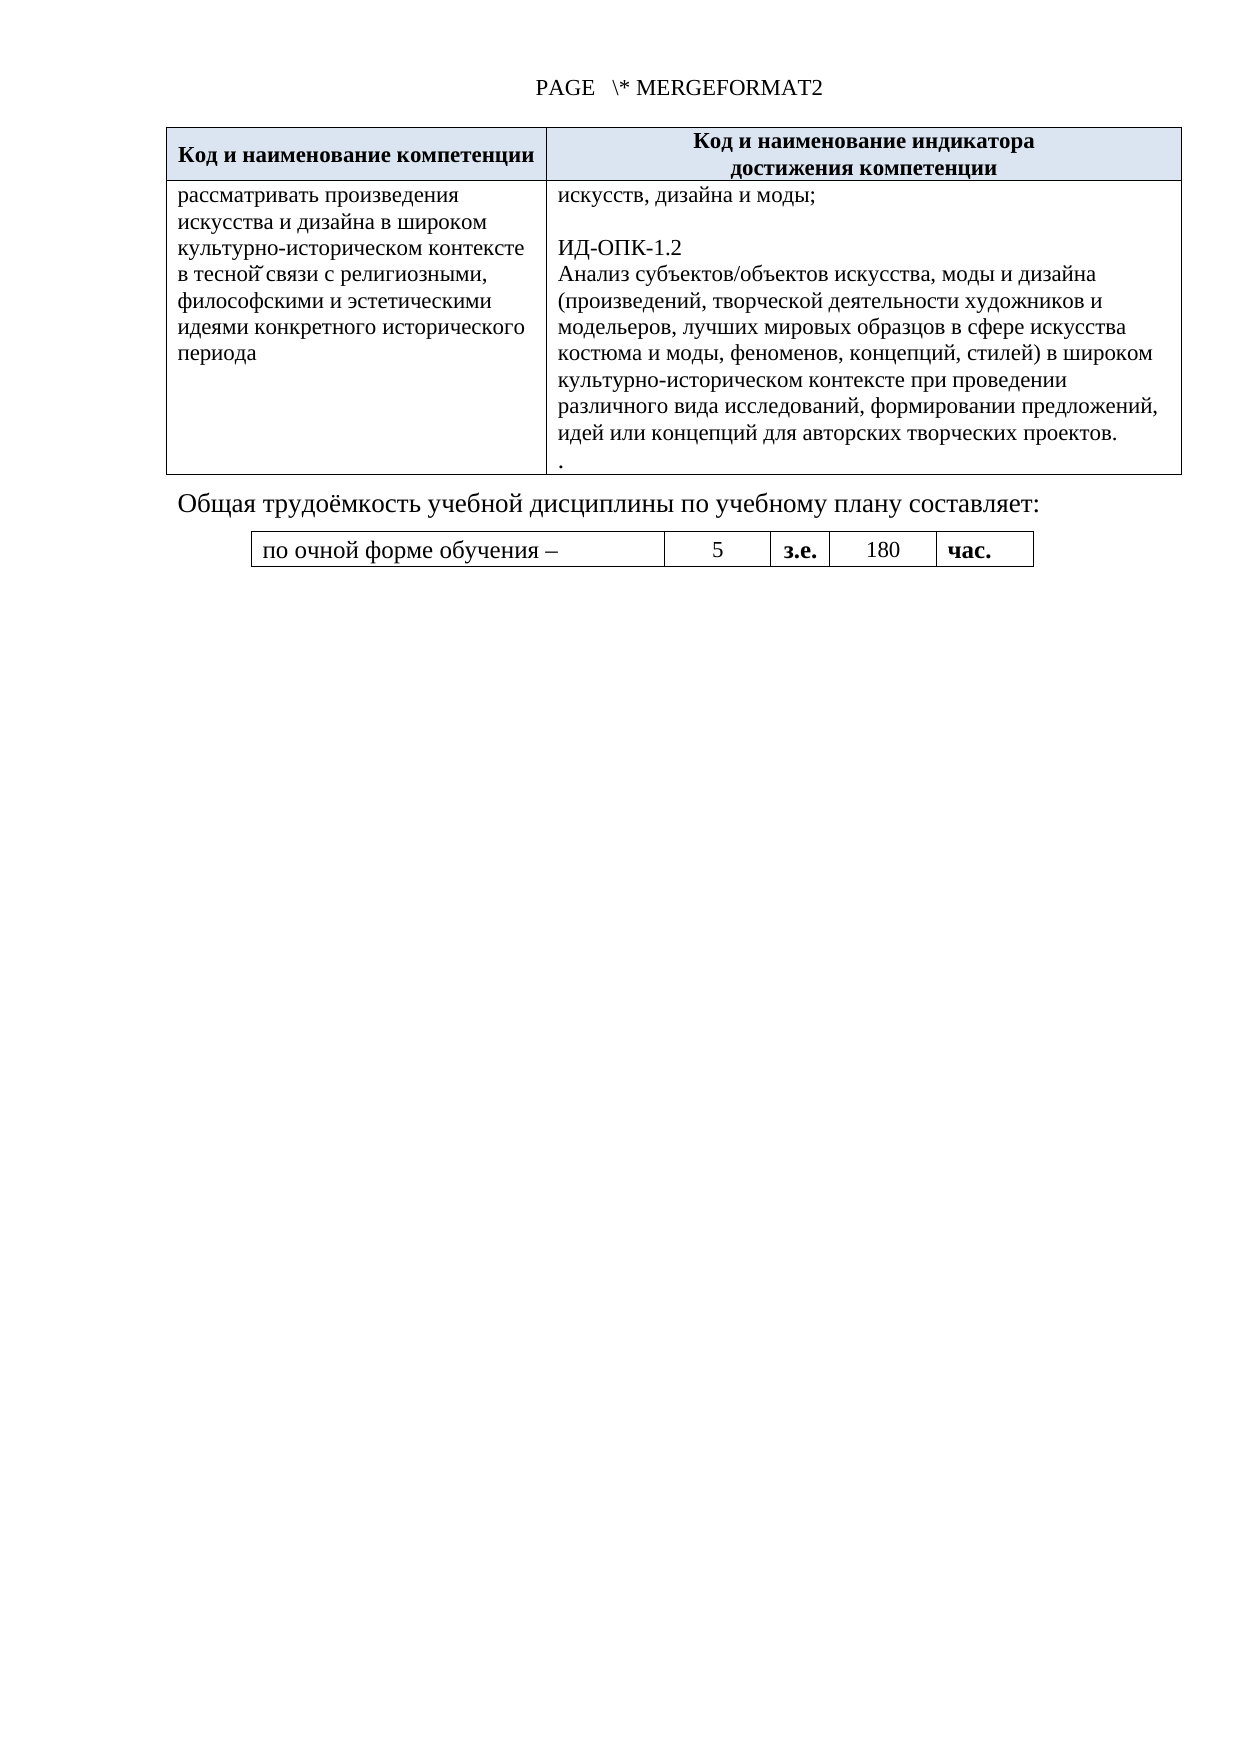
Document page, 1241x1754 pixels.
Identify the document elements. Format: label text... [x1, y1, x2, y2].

table_header 5 [665, 532, 770, 566]
subtitle Общая трудоёмкость учебной дисциплины по учебному плану составляет: [177, 487, 1181, 518]
table_header час. [937, 532, 1033, 566]
table_header по очной форме обучения – [252, 532, 664, 566]
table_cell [547, 181, 1181, 474]
table_header Код и наименование индикатора достижения компетенции [547, 128, 1181, 180]
table_header Код и наименование компетенции [167, 128, 546, 180]
table_header з.е. [771, 532, 829, 566]
table_header 180 [830, 532, 936, 566]
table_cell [167, 181, 546, 474]
